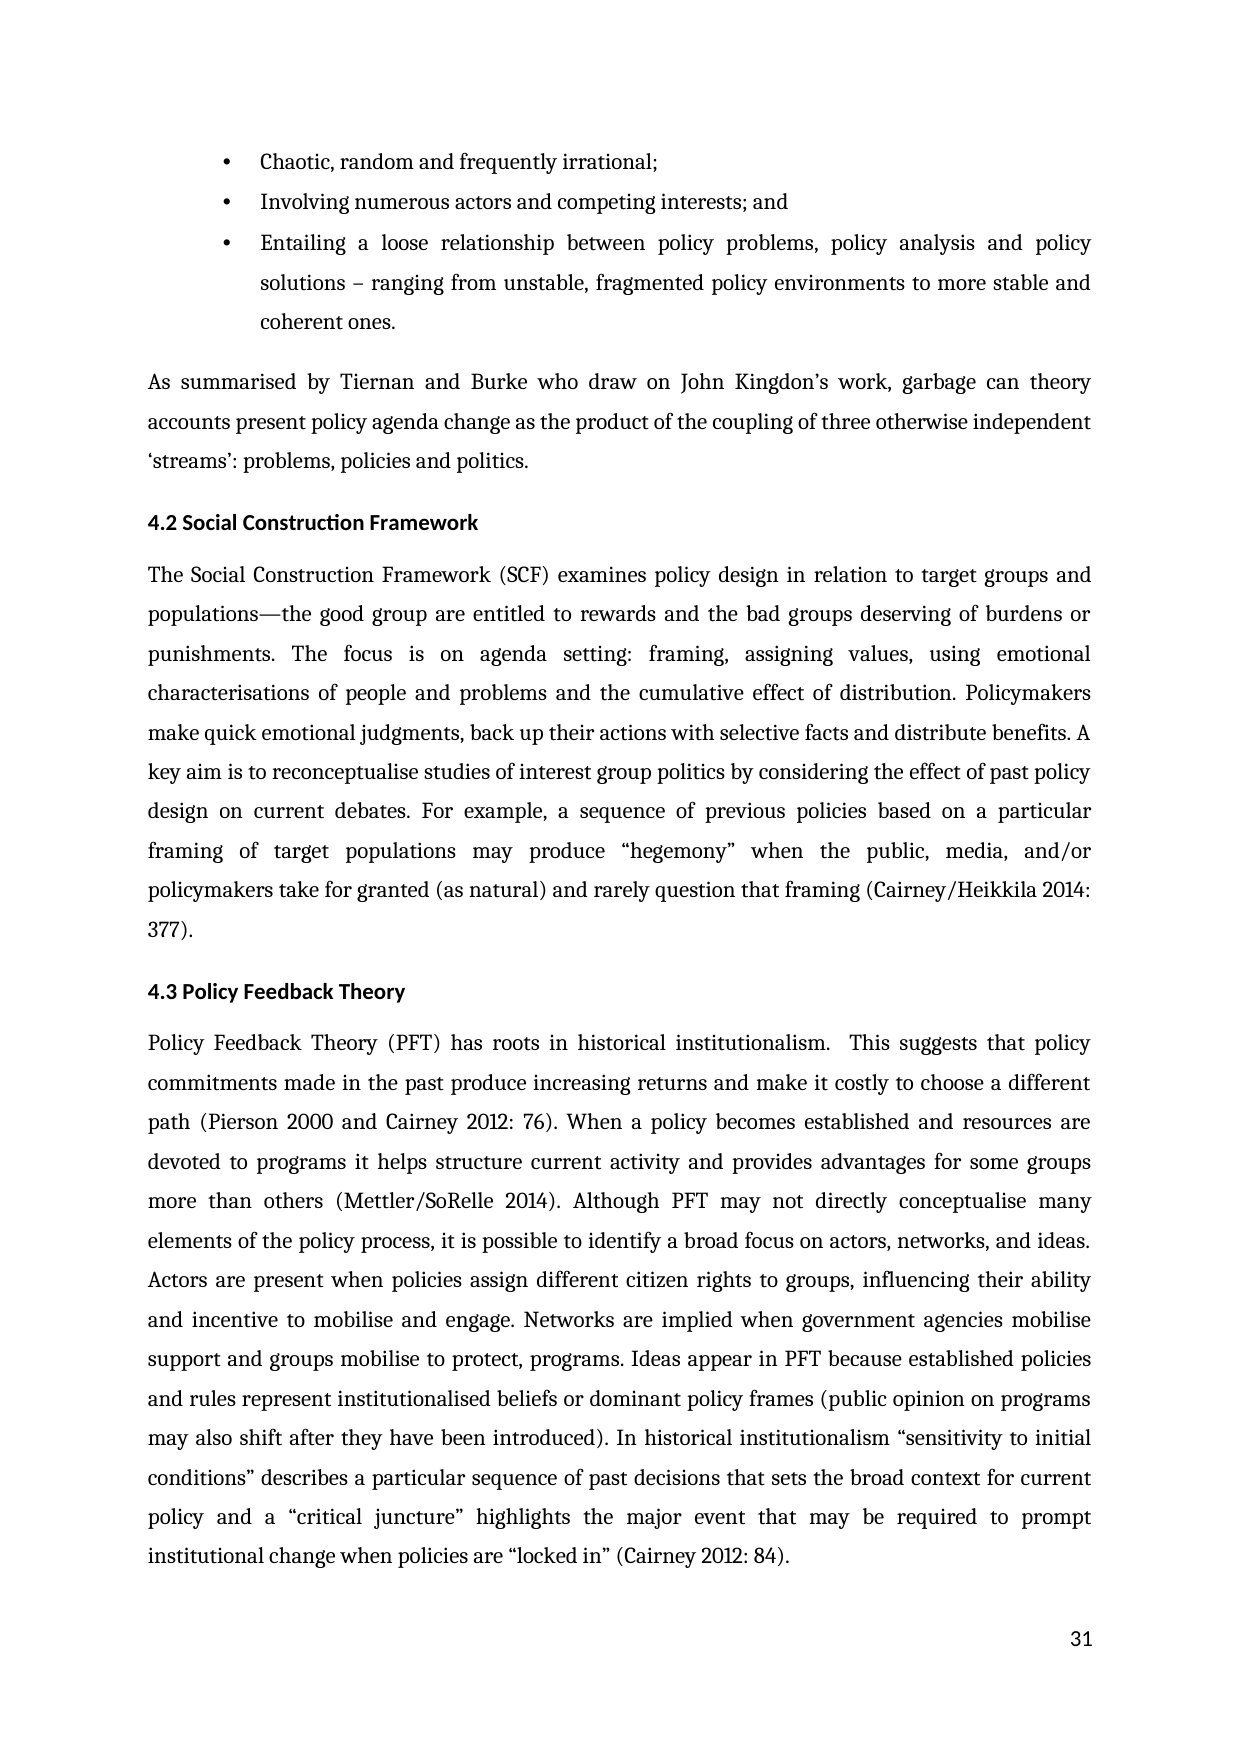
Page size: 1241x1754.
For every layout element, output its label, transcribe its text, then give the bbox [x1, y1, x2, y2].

text The Social Construction Framework (SCF) examines policy design in relation to target groups and populations—the good group are entitled to rewards and the bad groups deserving of burdens or punishments. The focus is on agenda setting: framing, assigning values, using emotional characterisations of people and problems and the cumulative effect of distribution. Policymakers make quick emotional judgments, back up their actions with selective facts and distribute benefits. A key aim is to reconceptualise studies of interest group politics by considering the effect of past policy design on current debates. For example, a sequence of previous policies based on a particular framing of target populations may produce “hegemony” when the public, media, and/or policymakers take for granted (as natural) and rarely question that framing (Cairney/Heikkila 2014: 377). [148, 561, 1093, 943]
list Chaotic, random and frequently irrational; [223, 148, 1093, 175]
text 4.3 Policy Feedback Theory [148, 977, 1093, 1005]
list Entailing a loose relationship between policy problems, policy analysis and policy solutions – ranging from unstable, fragmented policy environments to more stable and coherent ones. [223, 229, 1093, 335]
text Policy Feedback Theory (PFT) has roots in historical institutionalism. This suggests that policy commitments made in the past produce increasing returns and make it costly to choose a different path (Pierson 2000 and Cairney 2012: 76). When a policy becomes established and resources are devoted to programs it helps structure current activity and provides advantages for some groups more than others (Mettler/SoRelle 2014). Although PFT may not directly conceptualise many elements of the policy process, it is possible to identify a broad focus on actors, networks, and ideas. Actors are present when policies assign different citizen rights to groups, influencing their ability and incentive to mobilise and engage. Networks are implied when government agencies mobilise support and groups mobilise to protect, programs. Ideas appear in PFT because established policies and rules represent institutionalised beliefs or dominant policy frames (public opinion on programs may also shift after they have been introduced). In historical institutionalism “sensitivity to initial conditions” describes a particular sequence of past decisions that sets the broad context for current policy and a “critical juncture” highlights the major event that may be required to prompt institutional change when policies are “locked in” (Cairney 2012: 84). [148, 1030, 1093, 1570]
text 4.2 Social Construction Framework [148, 508, 1093, 536]
list Involving numerous actors and competing interests; and [223, 188, 1093, 216]
text As summarised by Tiernan and Burke who draw on John Kingdon’s work, garbage can theory accounts present policy agenda change as the product of the coupling of three otherwise independent ‘streams’: problems, policies and politics. [148, 369, 1093, 474]
